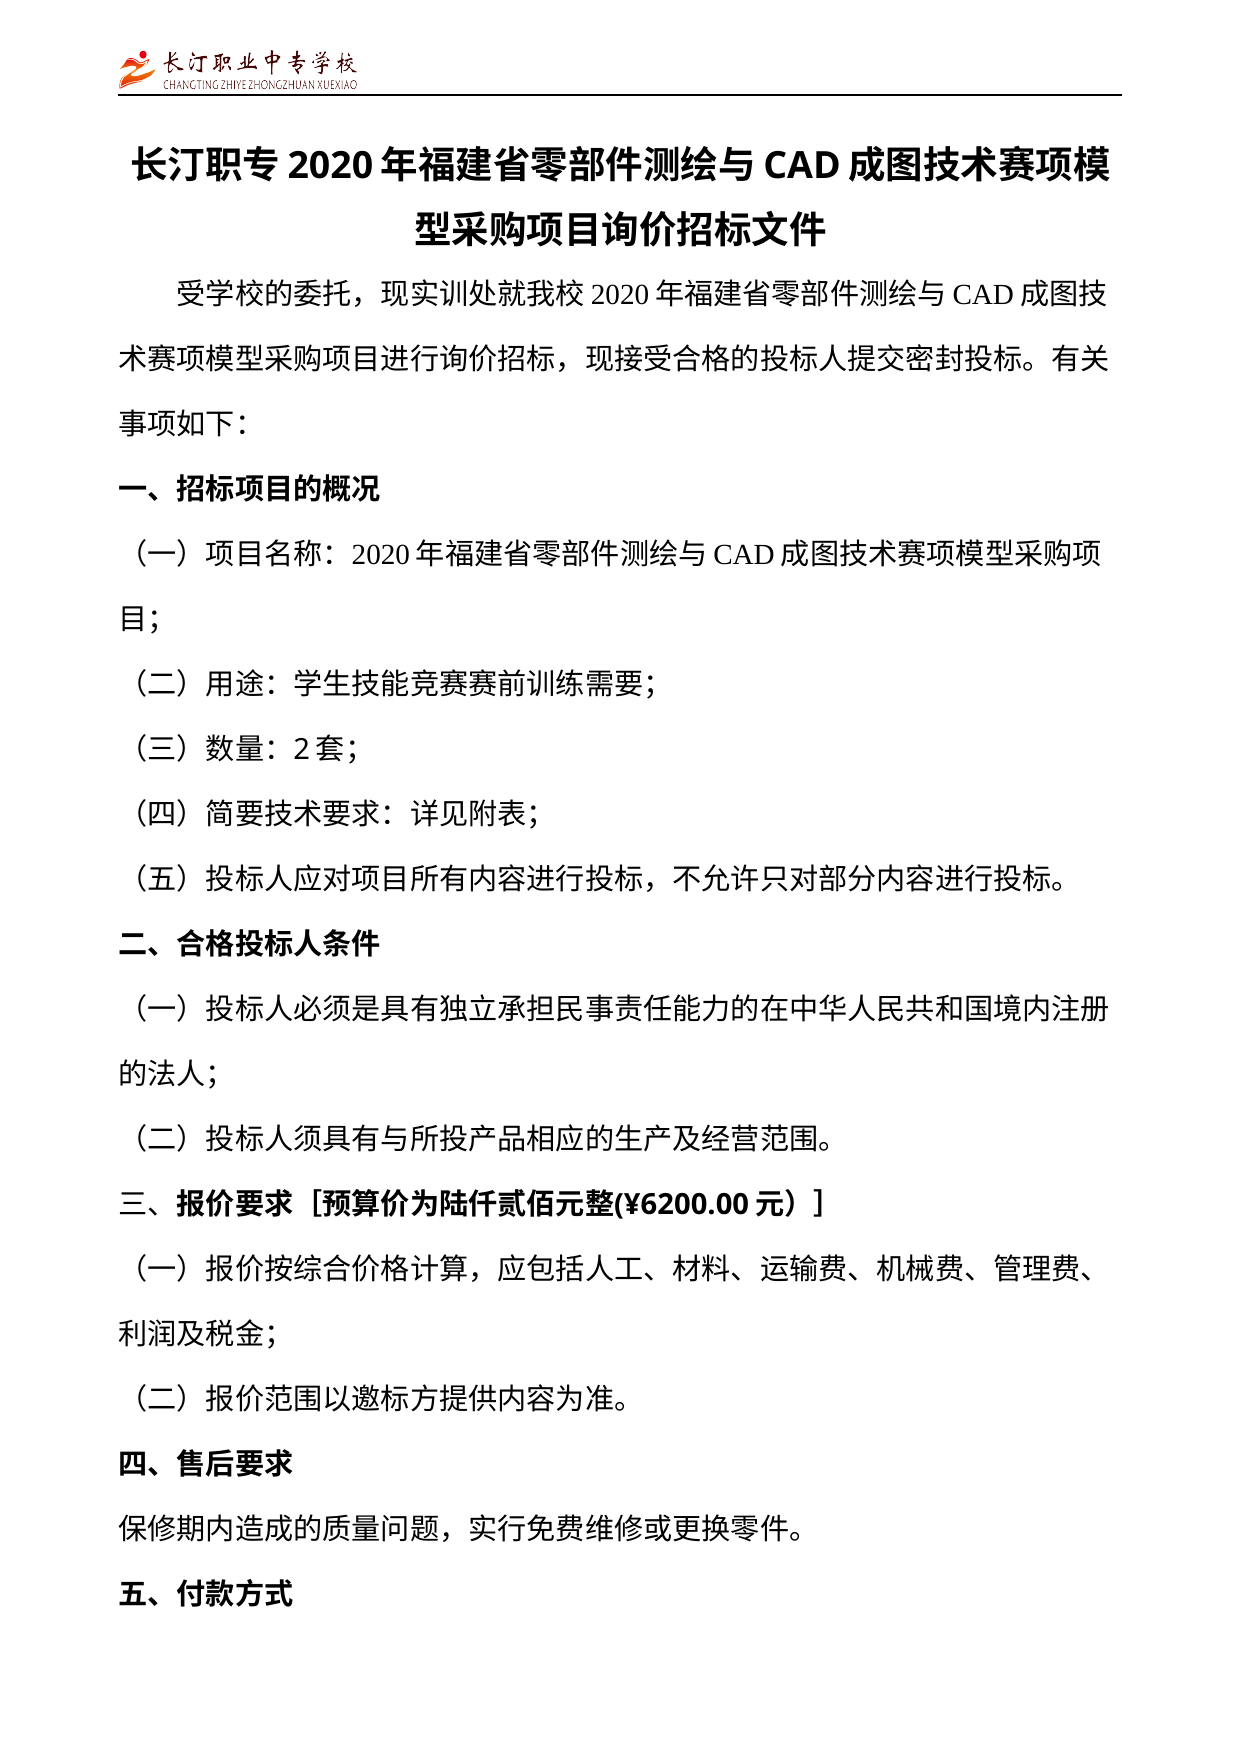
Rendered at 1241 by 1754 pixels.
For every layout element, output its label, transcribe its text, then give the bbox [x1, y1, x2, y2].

text 长汀职专2020年福建省零部件测绘与CAD成图技术赛项模型采购项目询价招标文件 [118, 129, 1122, 259]
text （四）简要技术要求：详见附表； [118, 779, 1122, 844]
picture [118, 47, 359, 93]
text （五）投标人应对项目所有内容进行投标，不允许只对部分内容进行投标。 [118, 844, 1122, 909]
text （一）报价按综合价格计算，应包括人工、材料、运输费、机械费、管理费、利润及税金； [118, 1234, 1122, 1364]
text （三）数量：2套； [118, 714, 1122, 779]
text 受学校的委托，现实训处就我校2020年福建省零部件测绘与CAD成图技术赛项模型采购项目进行询价招标，现接受合格的投标人提交密封投标。有关事项如下： 一、招标项目的概况 [118, 259, 1122, 519]
text 二、合格投标人条件 [118, 909, 1122, 974]
text 四、售后要求 [118, 1429, 1122, 1494]
text 三、报价要求［预算价为陆仟贰佰元整(¥6200.00元）］ [118, 1169, 1122, 1234]
text （二）投标人须具有与所投产品相应的生产及经营范围。 [118, 1104, 1122, 1169]
text 五、付款方式 [118, 1559, 1122, 1624]
text （二）报价范围以邀标方提供内容为准。 [118, 1364, 1122, 1429]
text （一）项目名称：2020年福建省零部件测绘与CAD成图技术赛项模型采购项目； [118, 519, 1122, 649]
text 保修期内造成的质量问题，实行免费维修或更换零件。 [118, 1494, 1122, 1559]
text （二）用途：学生技能竞赛赛前训练需要； [118, 649, 1122, 714]
text （一）投标人必须是具有独立承担民事责任能力的在中华人民共和国境内注册的法人； [118, 974, 1122, 1104]
